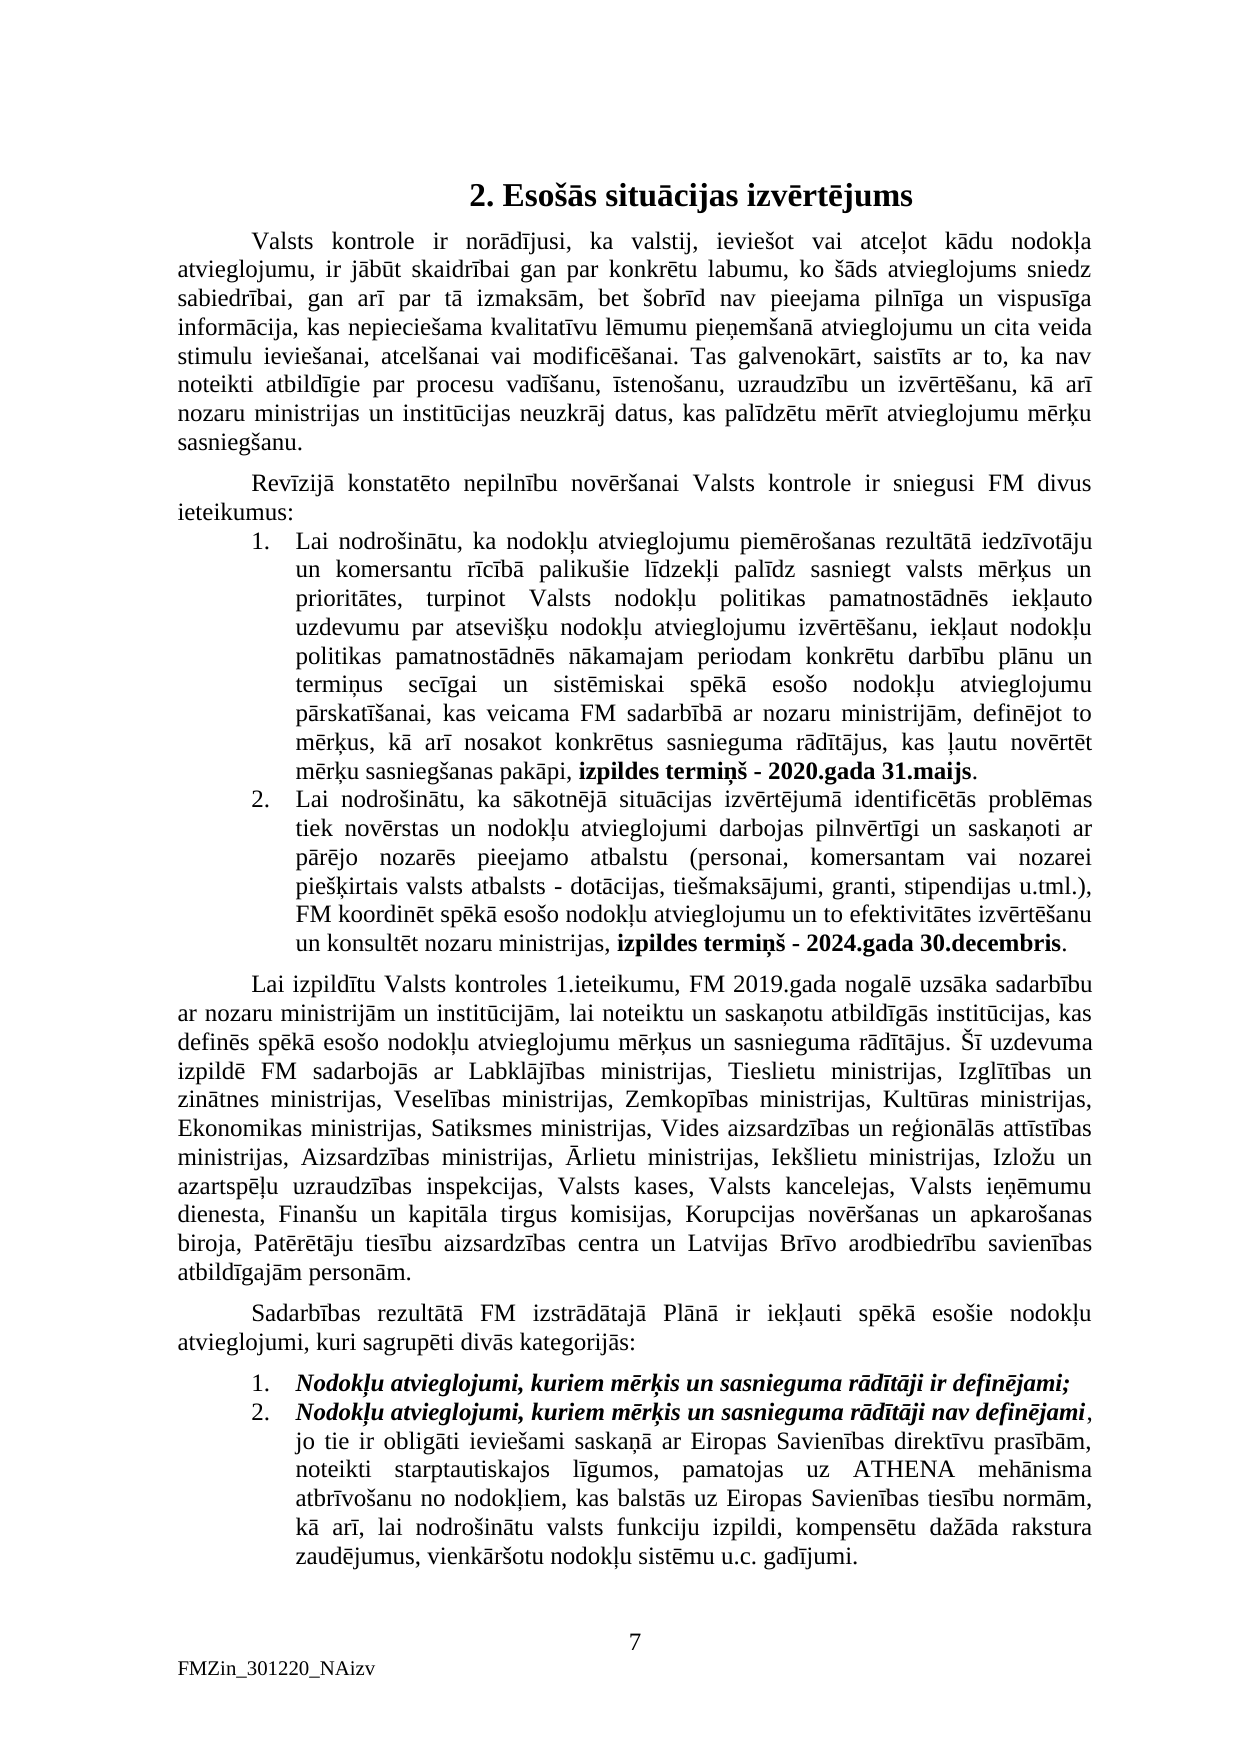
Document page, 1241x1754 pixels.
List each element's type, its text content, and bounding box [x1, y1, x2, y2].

list Nodokļu atvieglojumi, kuriem mērķis un sasnieguma rādītāji ir definējami; [251, 1368, 1093, 1397]
subtitle 2. Esošās situācijas izvērtējums [290, 175, 1093, 213]
text 1. Lai nodrošinātu, ka nodokļu atvieglojumu piemērošanas rezultātā iedzīvotāju un komersantu rīcībā palikušie līdzekļi palīdz sasniegt valsts mērķus un prioritātes, turpinot Valsts nodokļu politikas pamatnostādnēs iekļauto uzdevumu par atsevišķu nodokļu atvieglojumu izvērtēšanu, iekļaut nodokļu politikas pamatnostādnēs nākamajam periodam konkrētu darbību plānu un termiņus secīgai un sistēmiskai spēkā esošo nodokļu atvieglojumu pārskatīšanai, kas veicama FM sadarbībā ar nozaru ministrijām, definējot to mērķus, kā arī nosakot konkrētus sasnieguma rādītājus, kas ļautu novērtēt mērķu sasniegšanas pakāpi, izpildes termiņš - 2020.gada 31.maijs. [251, 526, 1093, 784]
text Revīzijā konstatēto nepilnību novēršanai Valsts kontrole ir sniegusi FM divus ieteikumus: [177, 468, 1093, 526]
text 2. Lai nodrošinātu, ka sākotnējā situācijas izvērtējumā identificētās problēmas tiek novērstas un nodokļu atvieglojumi darbojas pilnvērtīgi un saskaņoti ar pārējo nozarēs pieejamo atbalstu (personai, komersantam vai nozarei piešķirtais valsts atbalsts - dotācijas, tiešmaksājumi, granti, stipendijas u.tml.), FM koordinēt spēkā esošo nodokļu atvieglojumu un to efektivitātes izvērtēšanu un konsultēt nozaru ministrijas, izpildes termiņš - 2024.gada 30.decembris. [251, 784, 1093, 957]
text Sadarbības rezultātā FM izstrādātajā Plānā ir iekļauti spēkā esošie nodokļu atvieglojumi, kuri sagrupēti divās kategorijās: [177, 1298, 1093, 1356]
list Nodokļu atvieglojumi, kuriem mērķis un sasnieguma rādītāji nav definējami, jo tie ir obligāti ieviešami saskaņā ar Eiropas Savienības direktīvu prasībām, noteikti starptautiskajos līgumos, pamatojas uz ATHENA mehānisma atbrīvošanu no nodokļiem, kas balstās uz Eiropas Savienības tiesību normām, kā arī, lai nodrošinātu valsts funkciju izpildi, kompensētu dažāda rakstura zaudējumus, vienkāršotu nodokļu sistēmu u.c. gadījumi. [251, 1397, 1093, 1569]
text Valsts kontrole ir norādījusi, ka valstij, ieviešot vai atceļot kādu nodokļa atvieglojumu, ir jābūt skaidrībai gan par konkrētu labumu, ko šāds atvieglojums sniedz sabiedrībai, gan arī par tā izmaksām, bet šobrīd nav pieejama pilnīga un vispusīga informācija, kas nepieciešama kvalitatīvu lēmumu pieņemšanā atvieglojumu un cita veida stimulu ieviešanai, atcelšanai vai modificēšanai. Tas galvenokārt, saistīts ar to, ka nav noteikti atbildīgie par procesu vadīšanu, īstenošanu, uzraudzību un izvērtēšanu, kā arī nozaru ministrijas un institūcijas neuzkrāj datus, kas palīdzētu mērīt atvieglojumu mērķu sasniegšanu. [177, 226, 1093, 456]
text Lai izpildītu Valsts kontroles 1.ieteikumu, FM 2019.gada nogalē uzsāka sadarbību ar nozaru ministrijām un institūcijām, lai noteiktu un saskaņotu atbildīgās institūcijas, kas definēs spēkā esošo nodokļu atvieglojumu mērķus un sasnieguma rādītājus. Šī uzdevuma izpildē FM sadarbojās ar Labklājības ministrijas, Tieslietu ministrijas, Izglītības un zinātnes ministrijas, Veselības ministrijas, Zemkopības ministrijas, Kultūras ministrijas, Ekonomikas ministrijas, Satiksmes ministrijas, Vides aizsardzības un reģionālās attīstības ministrijas, Aizsardzības ministrijas, Ārlietu ministrijas, Iekšlietu ministrijas, Izložu un azartspēļu uzraudzības inspekcijas, Valsts kases, Valsts kancelejas, Valsts ieņēmumu dienesta, Finanšu un kapitāla tirgus komisijas, Korupcijas novēršanas un apkarošanas biroja, Patērētāju tiesību aizsardzības centra un Latvijas Brīvo arodbiedrību savienības atbildīgajām personām. [177, 969, 1093, 1286]
